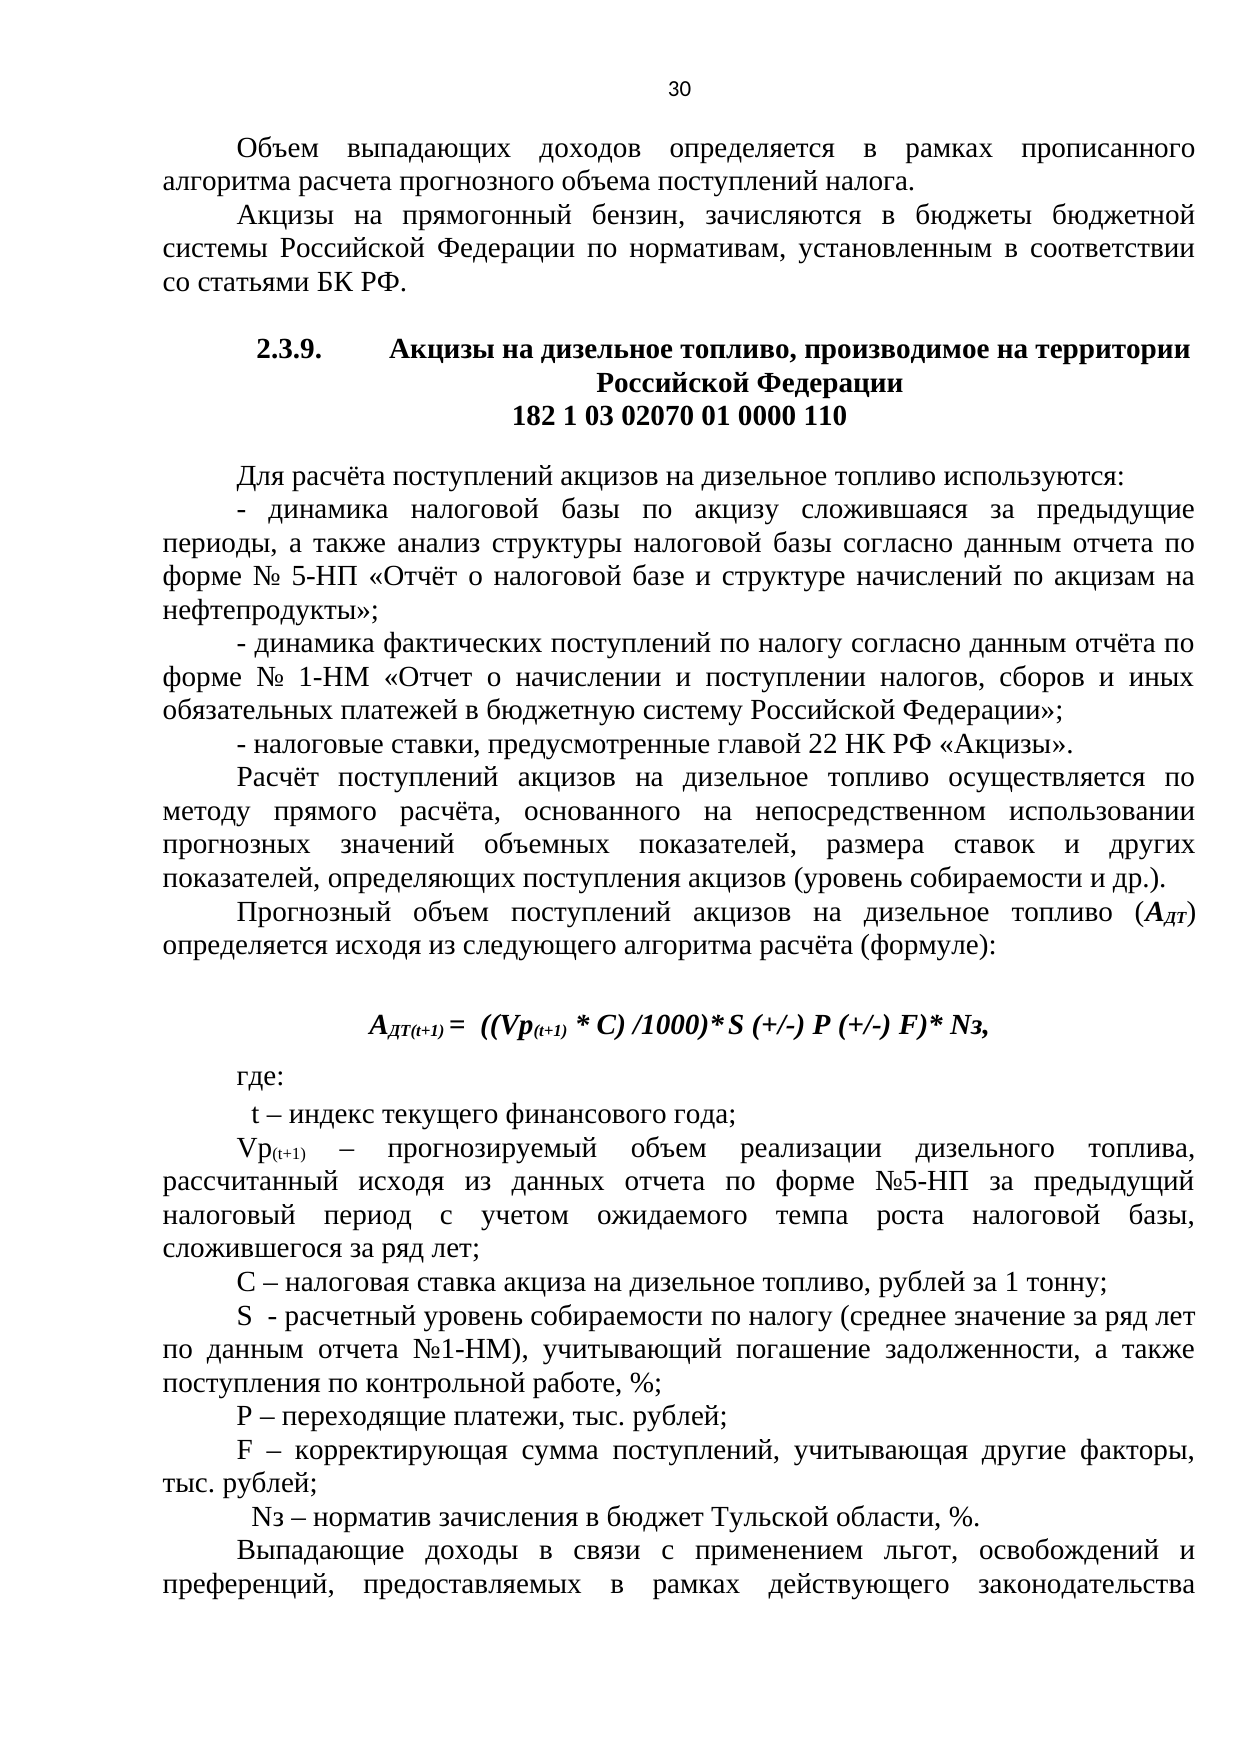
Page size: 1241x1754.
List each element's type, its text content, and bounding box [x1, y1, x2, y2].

text - налоговые ставки, предусмотренные главой 22 НК РФ «Акцизы». [162, 726, 1196, 759]
text - динамика фактических поступлений по налогу согласно данным отчёта по форме № 1-НМ «Отчет о начислении и поступлении налогов, сборов и иных обязательных платежей в бюджетную систему Российской Федерации»; [162, 625, 1196, 726]
text Для расчёта поступлений акцизов на дизельное топливо используются: [162, 458, 1196, 491]
text Объем выпадающих доходов определяется в рамках прописанного алгоритма расчета прогнозного объема поступлений налога. [162, 130, 1196, 197]
text P – переходящие платежи, тыс. рублей; [162, 1398, 1196, 1432]
text 182 1 03 02070 01 0000 110 [162, 398, 1196, 432]
text t – индекс текущего финансового года; [162, 1096, 1196, 1130]
text F – корректирующая сумма поступлений, учитывающая другие факторы, тыс. рублей; [162, 1432, 1196, 1499]
text Vр(t+1) – прогнозируемый объем реализации дизельного топлива, рассчитанный исходя из данных отчета по форме №5-НП за предыдущий налоговый период с учетом ожидаемого темпа роста налоговой базы, сложившегося за ряд лет; [162, 1130, 1196, 1264]
text - динамика налоговой базы по акцизу сложившаяся за предыдущие периоды, а также анализ структуры налоговой базы согласно данным отчета по форме № 5-НП «Отчёт о налоговой базе и структуре начислений по акцизам на нефтепродукты»; [162, 491, 1196, 625]
subtitle Акцизы на дизельное топливо, производимое на территории Российской Федерации [251, 331, 1196, 398]
text Расчёт поступлений акцизов на дизельное топливо осуществляется по методу прямого расчёта, основанного на непосредственном использовании прогнозных значений объемных показателей, размера ставок и других показателей, определяющих поступления акцизов (уровень собираемости и др.). [162, 759, 1196, 894]
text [162, 1532, 1196, 1599]
text Акцизы на прямогонный бензин, зачисляются в бюджеты бюджетной системы Российской Федерации по нормативам, установленным в соответствии со статьями БК РФ. [162, 197, 1196, 298]
text АДТ(t+1) = ((Vр(t+1) * С) /1000)* S (+/-) P (+/-) F)* Nз, [162, 1007, 1196, 1040]
text S - расчетный уровень собираемости по налогу (среднее значение за ряд лет по данным отчета №1-НМ), учитывающий погашение задолженности, а также поступления по контрольной работе, %; [162, 1298, 1196, 1398]
text Прогнозный объем поступлений акцизов на дизельное топливо (АДТ) определяется исходя из следующего алгоритма расчёта (формуле): [162, 894, 1196, 961]
text С – налоговая ставка акциза на дизельное топливо, рублей за 1 тонну; [162, 1264, 1196, 1298]
text где: [162, 1058, 1196, 1091]
text Nз – норматив зачисления в бюджет Тульской области, %. [162, 1499, 1196, 1532]
